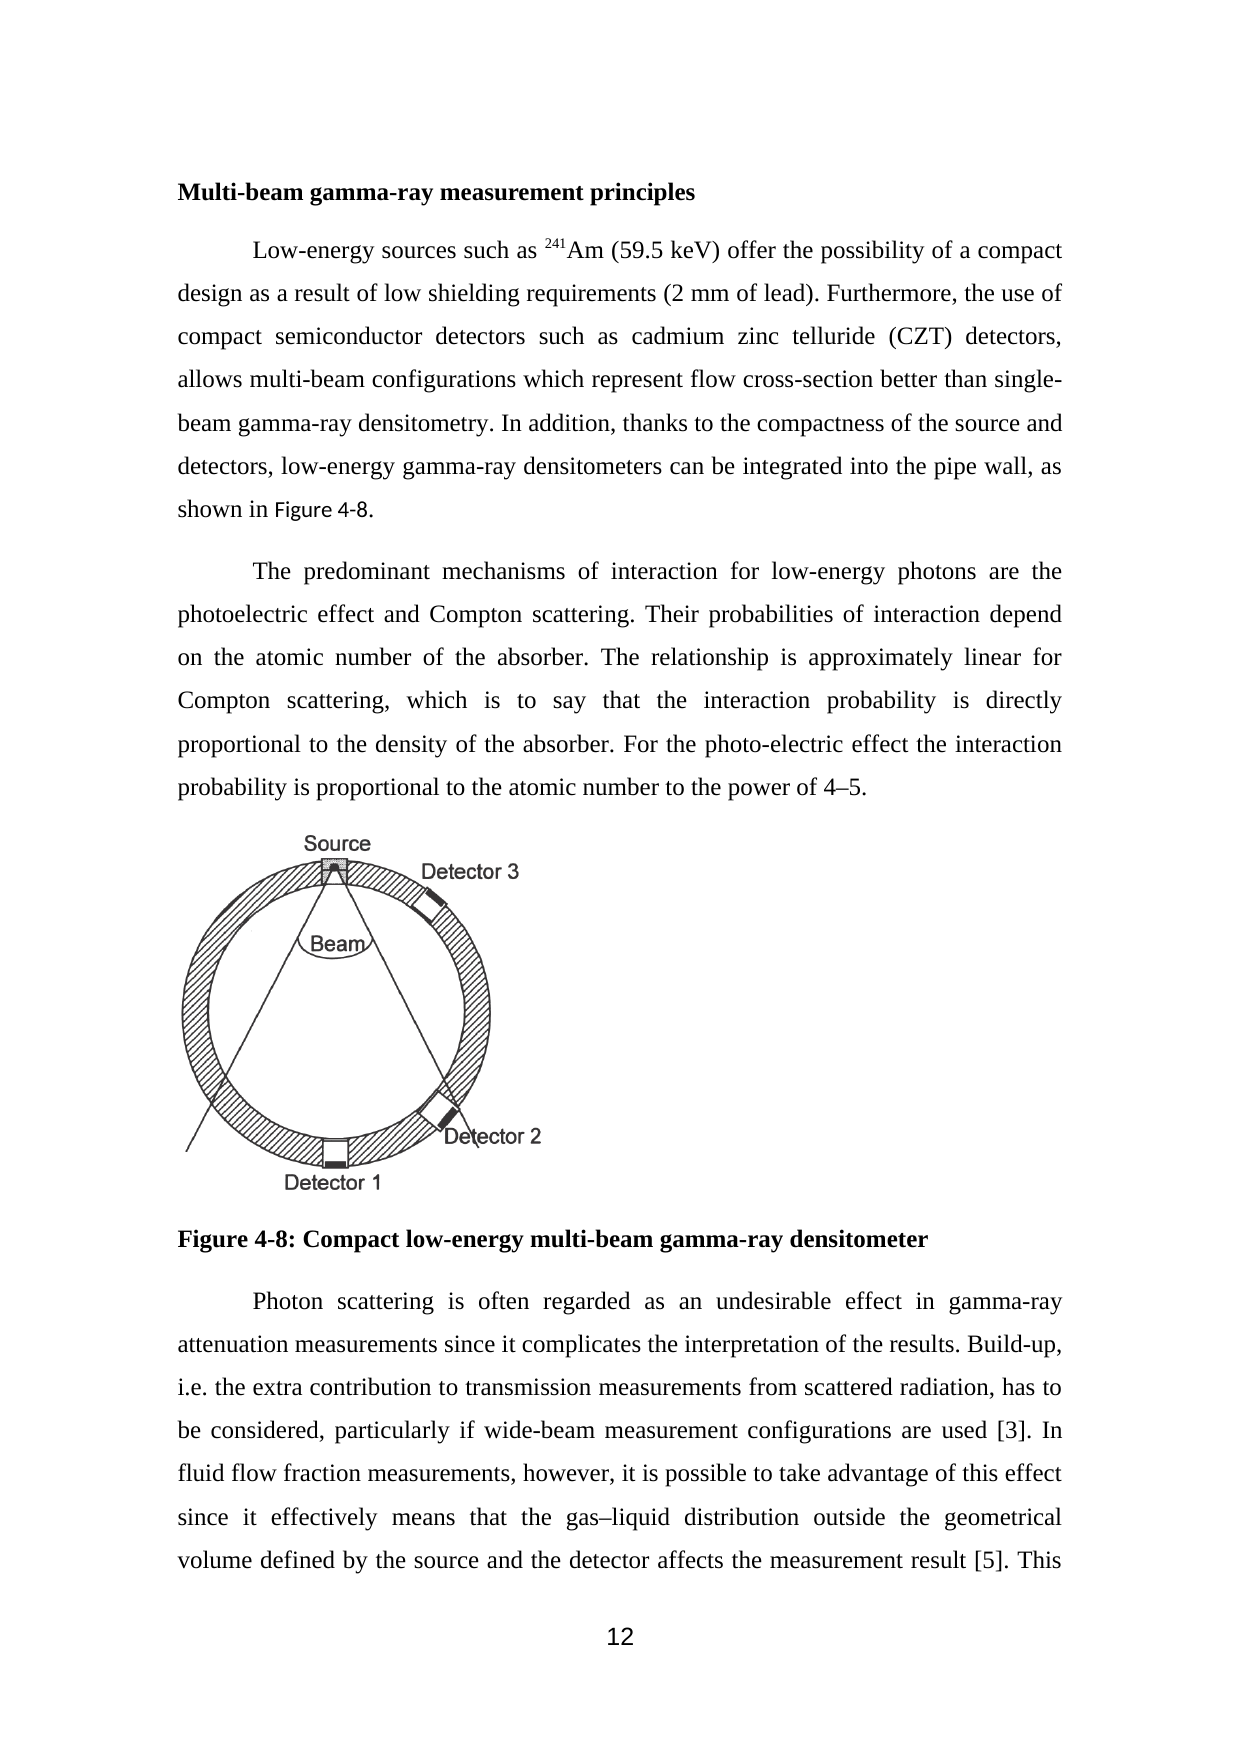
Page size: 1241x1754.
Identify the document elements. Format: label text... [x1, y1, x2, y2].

picture [177, 833, 542, 1192]
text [177, 1286, 1063, 1573]
text Multi-beam gamma-ray measurement principles [177, 177, 1063, 206]
text The predominant mechanisms of interaction for low-energy photons are the photoelectric effect and Compton scattering. Their probabilities of interaction depend on the atomic number of the absorber. The relationship is approximately linear for Compton scattering, which is to say that the interaction probability is directly proportional to the density of the absorber. For the photo-electric effect the interaction probability is proportional to the atomic number to the power of 4–5. [177, 556, 1063, 801]
